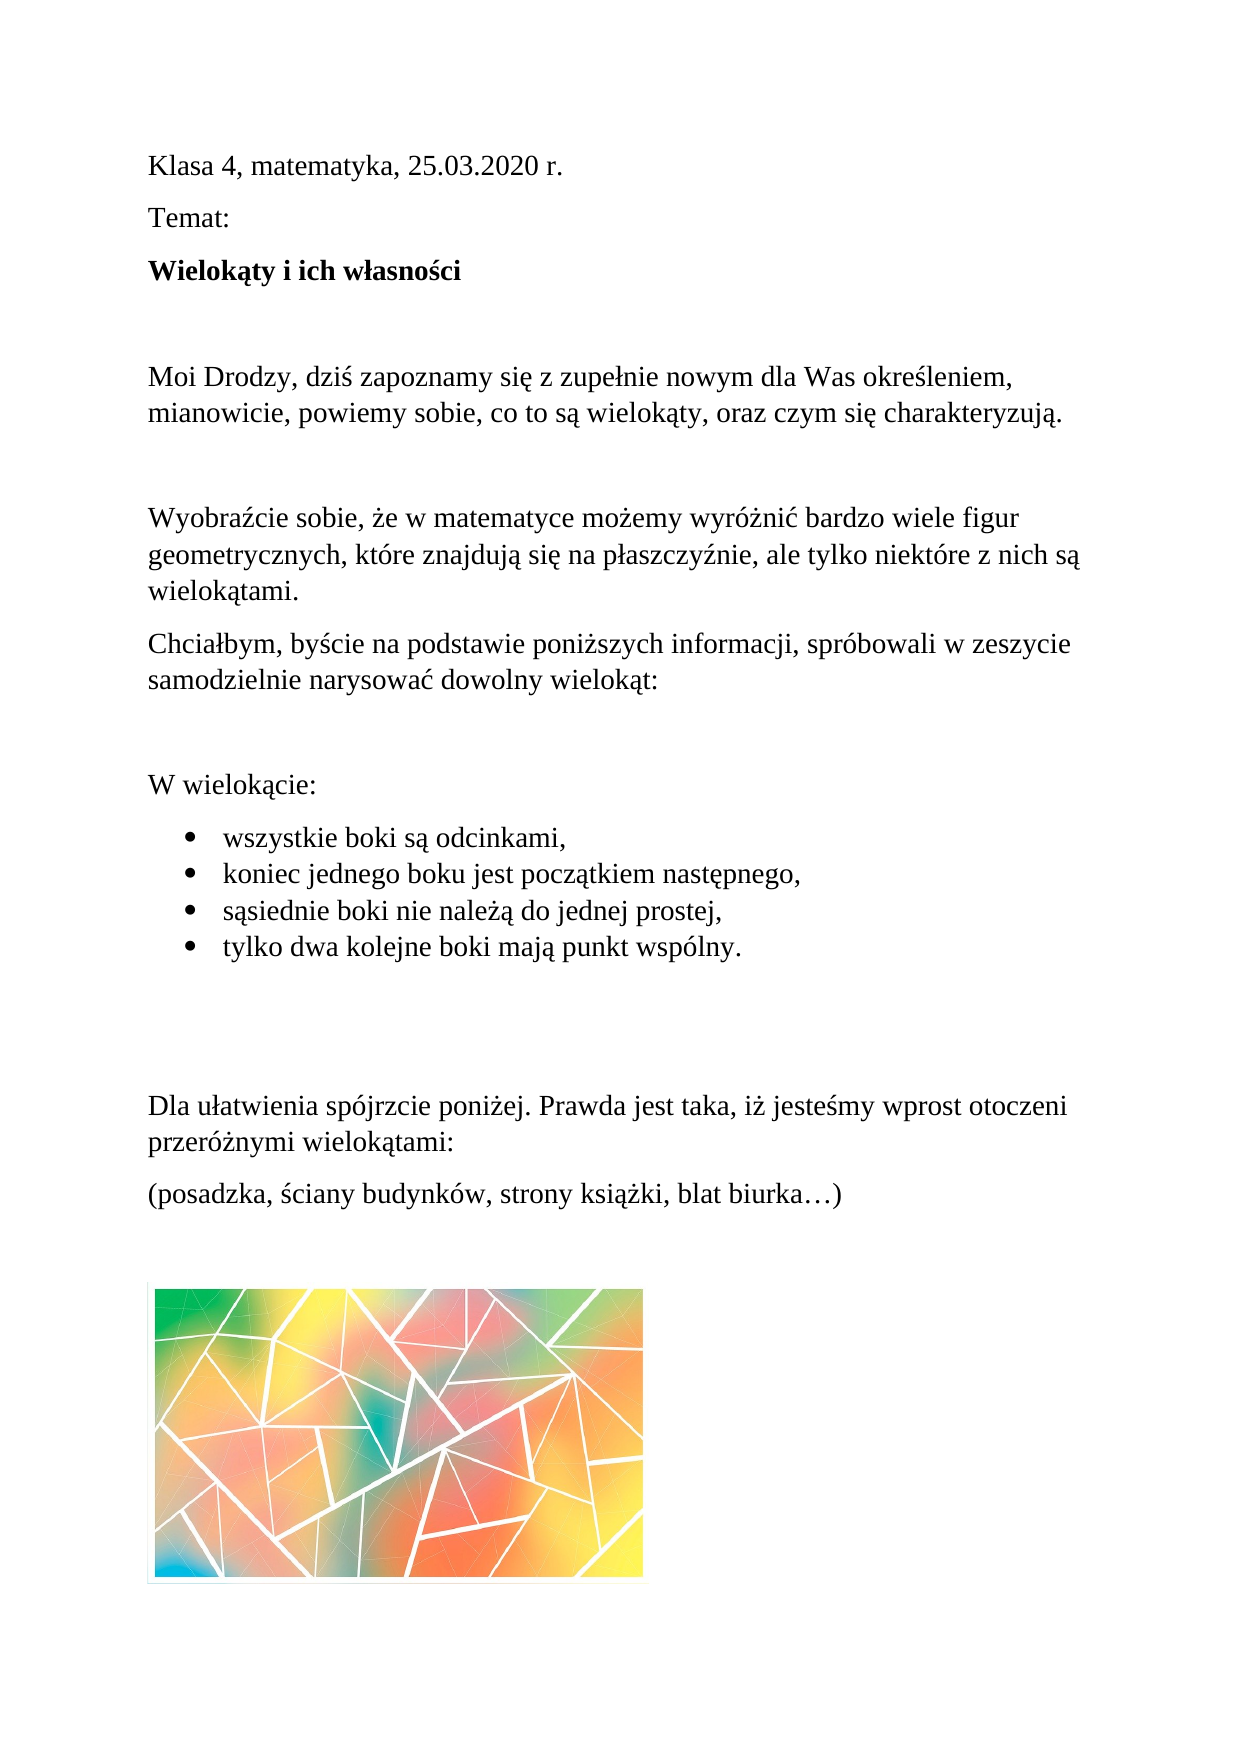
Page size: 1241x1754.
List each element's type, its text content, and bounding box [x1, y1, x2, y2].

text Klasa 4, matematyka, 25.03.2020 r. [148, 148, 1093, 181]
list koniec jednego boku jest początkiem następnego, [185, 857, 1093, 890]
text W wielokącie: [148, 767, 1093, 801]
text Chciałbym, byście na podstawie poniższych informacji, spróbowali w zeszycie samodzielnie narysować dowolny wielokąt: [148, 626, 1093, 695]
text Wyobraźcie sobie, że w matematyce możemy wyróżnić bardzo wiele figur geometrycznych, które znajdują się na płaszczyźnie, ale tylko niektóre z nich są wielokątami. [148, 501, 1093, 606]
text Temat: [148, 200, 1093, 234]
text Moi Drodzy, dziś zapoznamy się z zupełnie nowym dla Was określeniem, mianowicie, powiemy sobie, co to są wielokąty, oraz czym się charakteryzują. [148, 359, 1093, 428]
list tylko dwa kolejne boki mają punkt wspólny. [185, 929, 1093, 963]
picture [147, 1282, 650, 1584]
text Dla ułatwienia spójrzcie poniżej. Prawda jest taka, iż jesteśmy wprost otoczeni przeróżnymi wielokątami: [148, 1088, 1093, 1157]
list sąsiednie boki nie należą do jednej prostej, [185, 893, 1093, 926]
text (posadzka, ściany budynków, strony książki, blat biurka…) [148, 1177, 1093, 1210]
text Wielokąty i ich własności [148, 253, 1093, 287]
list wszystkie boki są odcinkami, [185, 820, 1093, 854]
